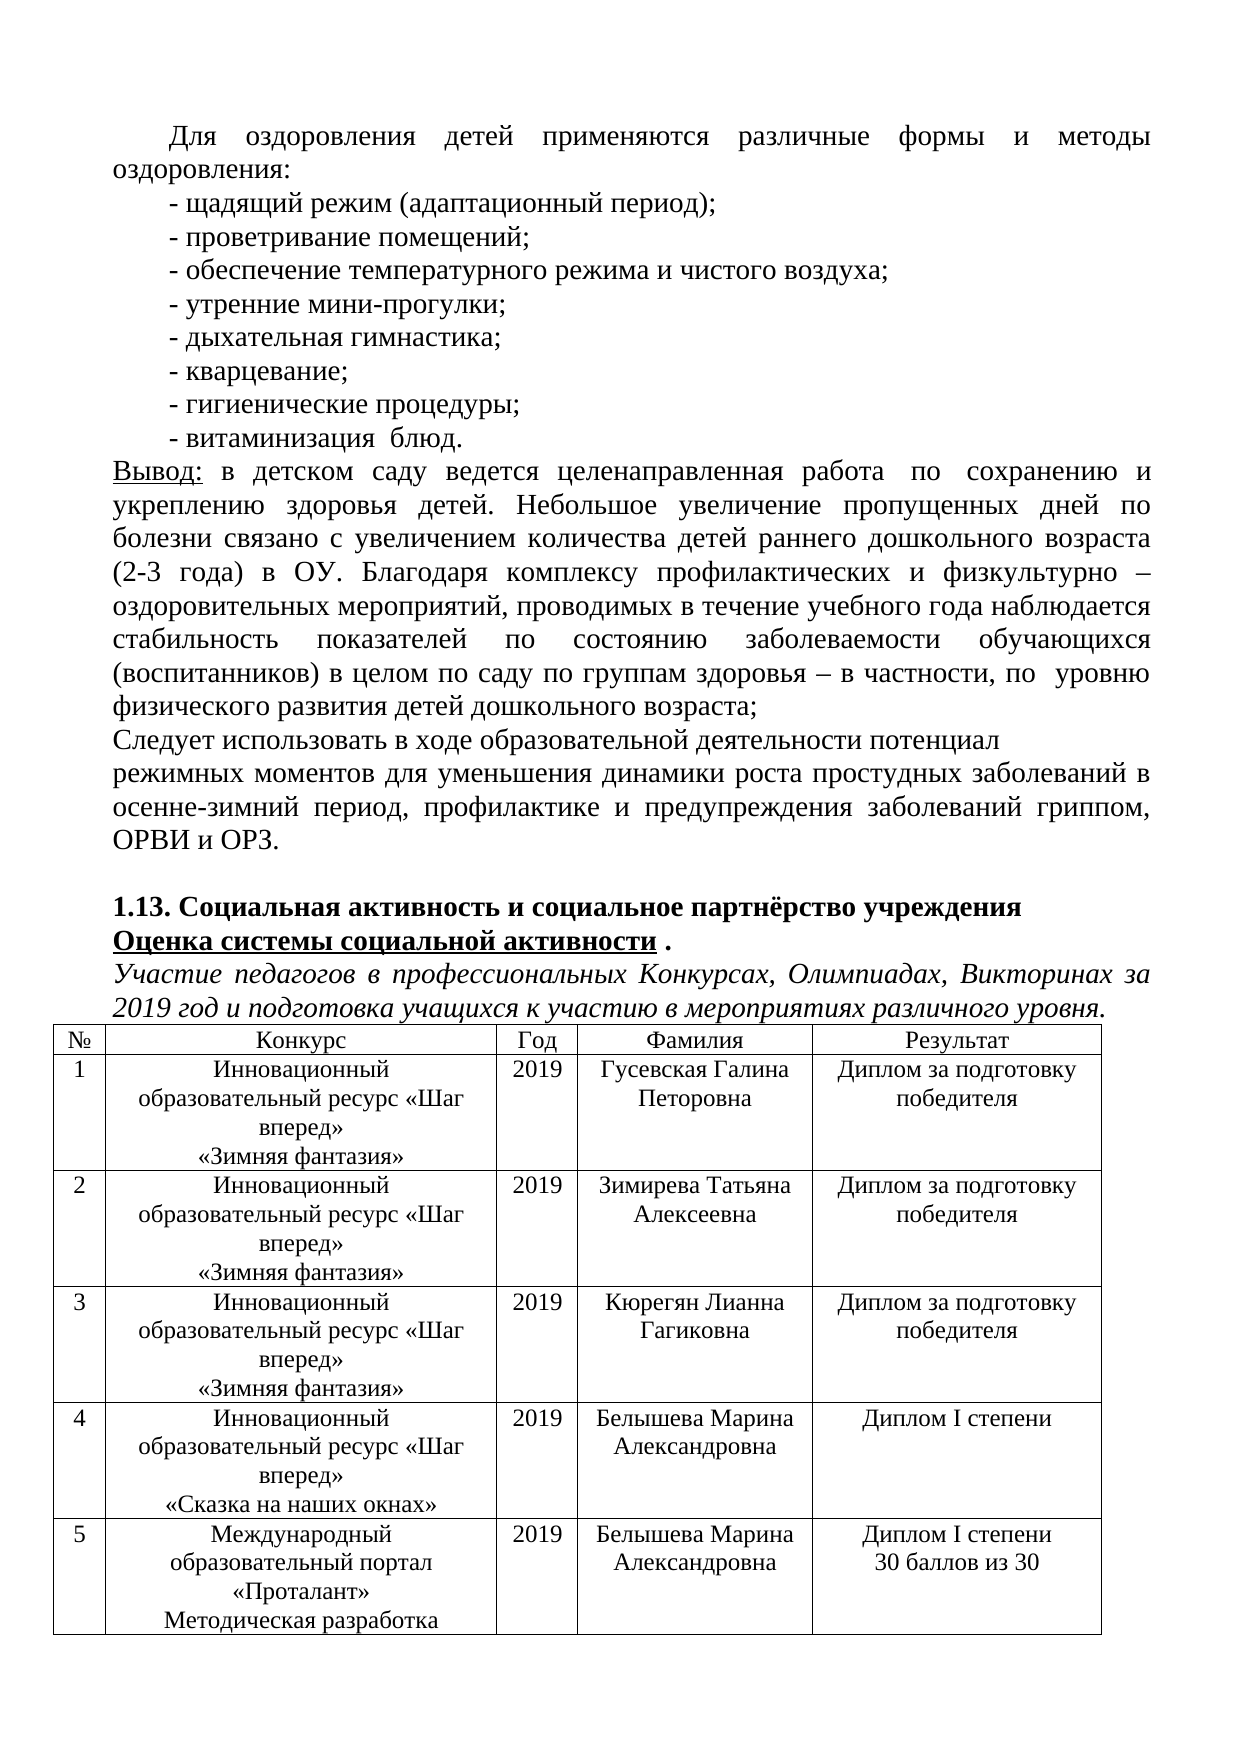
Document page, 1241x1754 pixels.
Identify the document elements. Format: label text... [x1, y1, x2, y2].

table_cell 2019 [497, 1403, 577, 1518]
table_cell 5 [54, 1519, 105, 1634]
text - щадящий режим (адаптационный период); [112, 185, 1152, 219]
table_header Фамилия [578, 1025, 812, 1053]
text - обеспечение температурного режима и чистого воздуха; [112, 252, 1152, 286]
text - кварцевание; [112, 353, 1152, 386]
text Участие педагогов в профессиональных Конкурсах, Олимпиадах, Викторинах за 2019 год и подготовка учащихся к участию в мероприятиях различного уровня. [112, 957, 1152, 1024]
table_cell Белышева Марина Александровна [578, 1403, 812, 1518]
table_cell 2019 [497, 1519, 577, 1634]
table_cell Диплом I степени [813, 1403, 1101, 1518]
table_cell Инновационный образовательный ресурс «Шаг вперед» «Сказка на наших окнах» [106, 1403, 496, 1518]
table_cell 2019 [497, 1055, 577, 1169]
table_cell 2019 [497, 1287, 577, 1402]
table_cell Диплом за подготовку победителя [813, 1055, 1101, 1169]
text 1.13. Социальная активность и социальное партнёрство учреждения [112, 889, 1152, 923]
table_cell Диплом за подготовку победителя [813, 1287, 1101, 1402]
text Для оздоровления детей применяются различные формы и методы оздоровления: [112, 118, 1152, 185]
table_cell Инновационный образовательный ресурс «Шаг вперед» «Зимняя фантазия» [106, 1287, 496, 1402]
table_cell Диплом за подготовку победителя [813, 1171, 1101, 1286]
table_cell Инновационный образовательный ресурс «Шаг вперед» «Зимняя фантазия» [106, 1171, 496, 1286]
table_cell 2 [54, 1171, 105, 1286]
table_cell 1 [54, 1055, 105, 1169]
table_cell 3 [54, 1287, 105, 1402]
text - гигиенические процедуры; [112, 386, 1152, 420]
text Оценка системы социальной активности . [112, 923, 1152, 957]
text - дыхательная гимнастика; [112, 319, 1152, 353]
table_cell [578, 1519, 812, 1634]
table_header № [54, 1025, 105, 1053]
table_header Результат [813, 1025, 1101, 1053]
table_header Конкурс [106, 1025, 496, 1053]
table_cell Зимирева Татьяна Алексеевна [578, 1171, 812, 1286]
table_cell Кюрегян Лианна Гагиковна [578, 1287, 812, 1402]
table_cell Диплом I степени 30 баллов из 30 [813, 1519, 1101, 1634]
table_cell Гусевская Галина Петоровна [578, 1055, 812, 1169]
text - утренние мини-прогулки; [112, 286, 1152, 319]
text Вывод: в детском саду ведется целенаправленная работа по сохранению и укреплению здоровья детей. Небольшое увеличение пропущенных дней по болезни связано с увеличением количества детей раннего дошкольного возраста (2-3 года) в ОУ. Благодаря комплексу профилактических и физкультурно – оздоровительных мероприятий, проводимых в течение учебного года наблюдается стабильность показателей по состоянию заболеваемости обучающихся (воспитанников) в целом по саду по группам здоровья – в частности, по уровню физического развития детей дошкольного возраста; [112, 453, 1152, 722]
table_header Год [497, 1025, 577, 1053]
table_cell Международный образовательный портал «Проталант» Методическая разработка [106, 1519, 496, 1634]
table_cell Инновационный образовательный ресурс «Шаг вперед» «Зимняя фантазия» [106, 1055, 496, 1169]
text Следует использовать в ходе образовательной деятельности потенциал [112, 722, 1152, 755]
table_cell 4 [54, 1403, 105, 1518]
text режимных моментов для уменьшения динамики роста простудных заболеваний в осенне-зимний период, профилактике и предупреждения заболеваний гриппом, ОРВИ и ОРЗ. [112, 755, 1152, 856]
text - проветривание помещений; [112, 219, 1152, 252]
text - витаминизация блюд. [112, 420, 1152, 453]
table_cell 2019 [497, 1171, 577, 1286]
